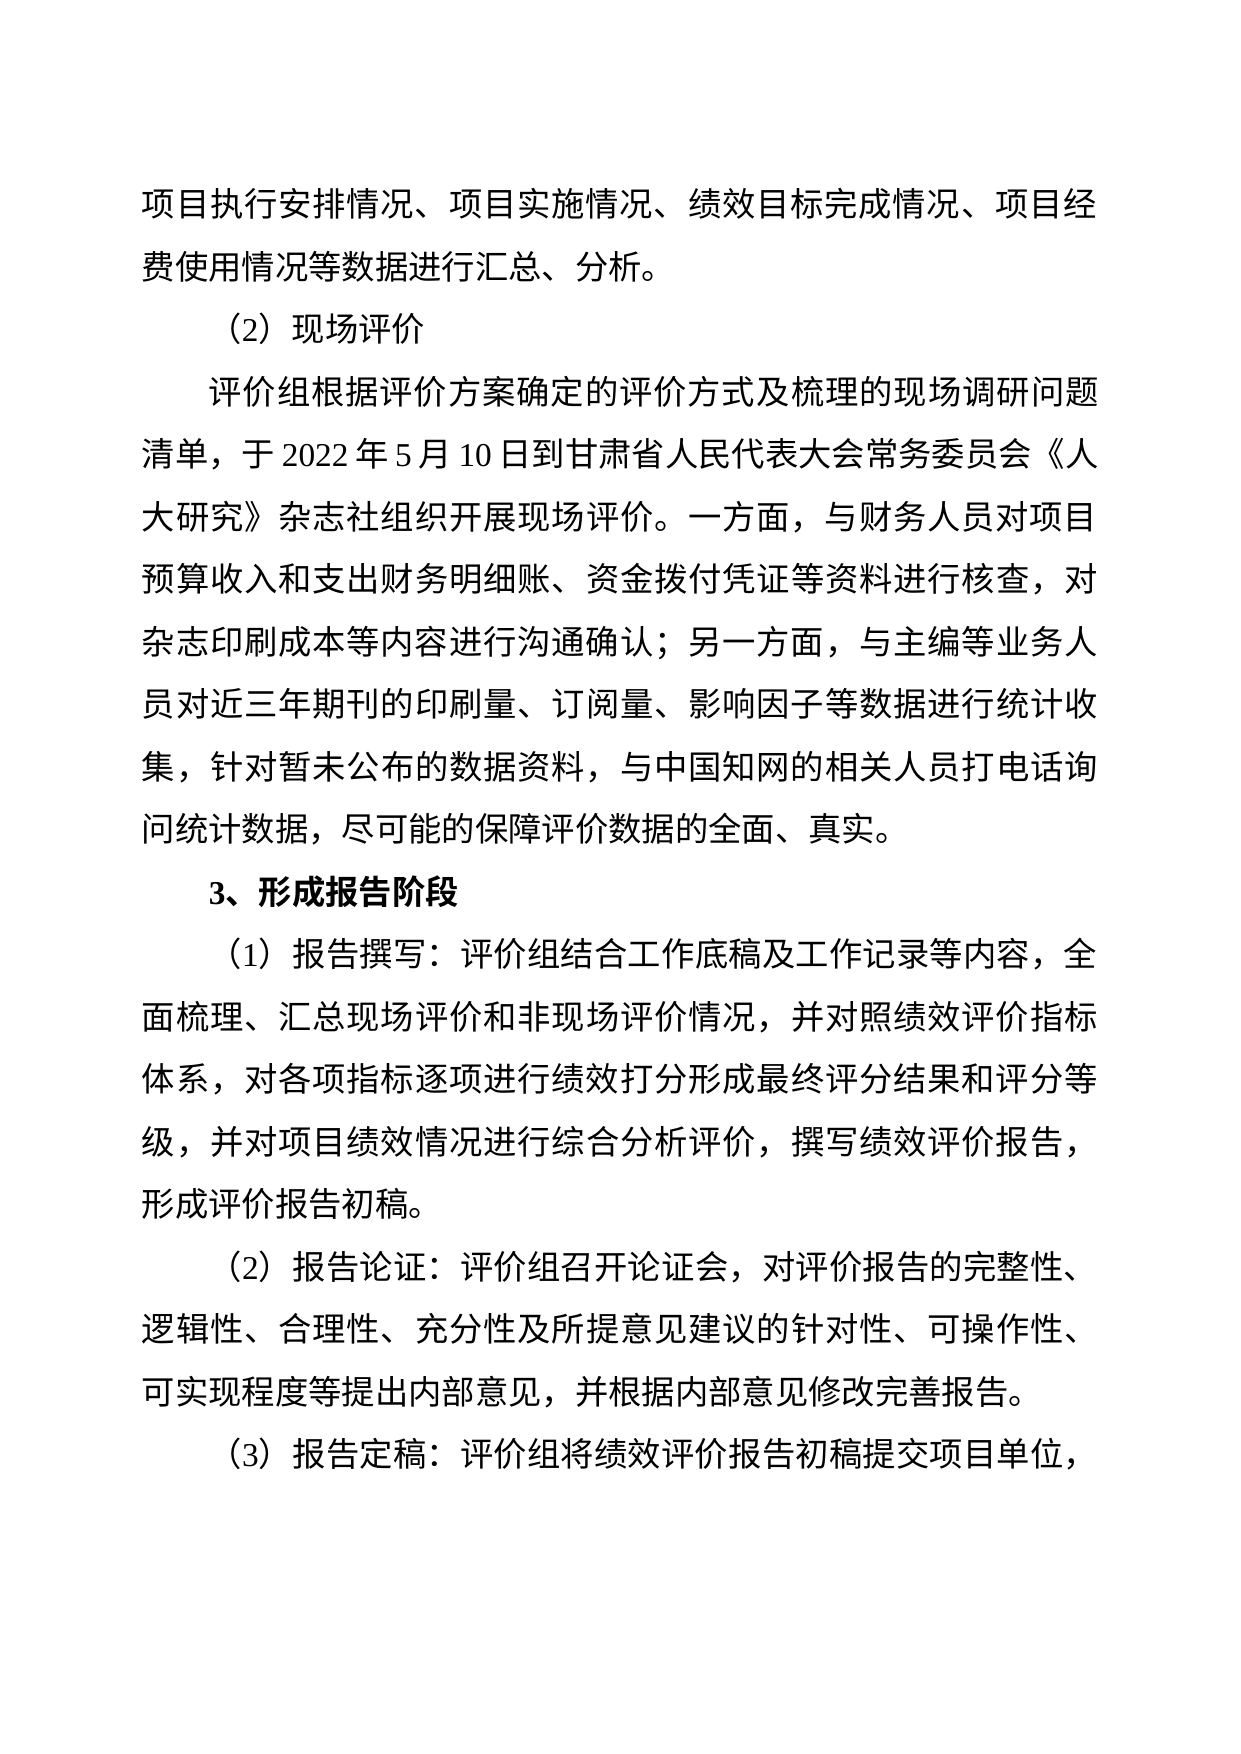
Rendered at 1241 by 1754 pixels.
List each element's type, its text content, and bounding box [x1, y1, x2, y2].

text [142, 167, 1098, 292]
text （1）报告撰写：评价组结合工作底稿及工作记录等内容，全面梳理、汇总现场评价和非现场评价情况，并对照绩效评价指标体系，对各项指标逐项进行绩效打分形成最终评分结果和评分等级，并对项目绩效情况进行综合分析评价，撰写绩效评价报告，形成评价报告初稿。 [142, 917, 1098, 1229]
text （2）现场评价 [142, 292, 1098, 354]
text （2）报告论证：评价组召开论证会，对评价报告的完整性、逻辑性、合理性、充分性及所提意见建议的针对性、可操作性、可实现程度等提出内部意见，并根据内部意见修改完善报告。 [142, 1229, 1098, 1417]
text 3、形成报告阶段 [142, 854, 1098, 917]
text 评价组根据评价方案确定的评价方式及梳理的现场调研问题清单，于2022年5月10日到甘肃省人民代表大会常务委员会《人大研究》杂志社组织开展现场评价。一方面，与财务人员对项目预算收入和支出财务明细账、资金拨付凭证等资料进行核查，对杂志印刷成本等内容进行沟通确认；另一方面，与主编等业务人员对近三年期刊的印刷量、订阅量、影响因子等数据进行统计收集，针对暂未公布的数据资料，与中国知网的相关人员打电话询问统计数据，尽可能的保障评价数据的全面、真实。 [142, 354, 1098, 854]
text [142, 1417, 1098, 1479]
